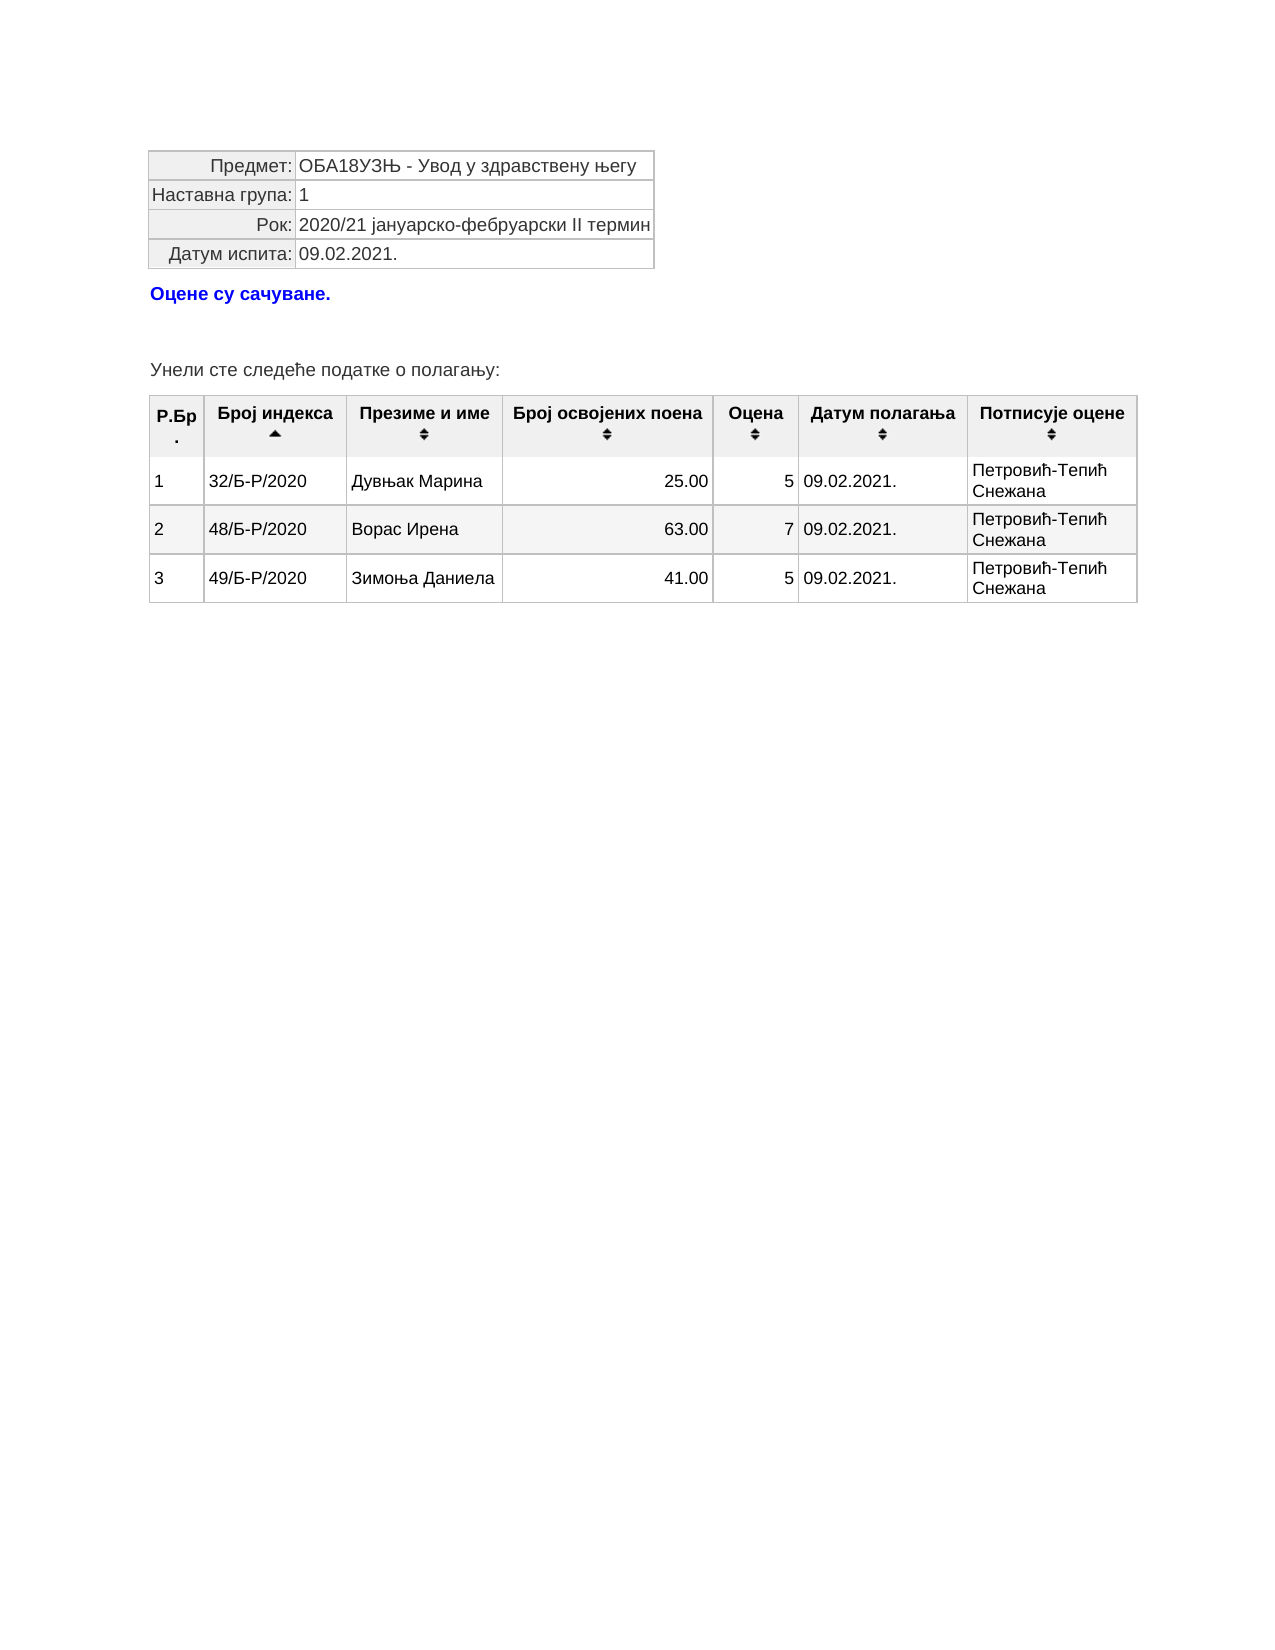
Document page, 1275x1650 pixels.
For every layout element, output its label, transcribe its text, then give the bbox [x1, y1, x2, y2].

text Унели сте следеће податке о полагању: [150, 359, 1125, 381]
table_cell 1 [150, 457, 203, 504]
table_cell Наставна група: [149, 181, 295, 209]
table_cell 7 [714, 506, 798, 553]
table_cell 2 [150, 506, 203, 553]
picture [871, 422, 895, 447]
table_cell 5 [714, 555, 798, 601]
table_header Датум полагања [799, 396, 967, 457]
table_cell 48/Б-Р/2020 [205, 506, 346, 553]
picture [743, 422, 768, 447]
picture [412, 422, 437, 447]
table_cell 09.02.2021. [799, 457, 967, 504]
table_cell Ворас Ирена [347, 506, 502, 553]
table_cell 32/Б-Р/2020 [205, 457, 346, 504]
table_cell 3 [150, 555, 203, 601]
table_cell 1 [296, 181, 653, 209]
table_header Презиме и име [347, 396, 502, 457]
table_header Р.Бр. [150, 396, 203, 457]
table_header Број освојених поена [503, 396, 712, 457]
table_cell Зимоња Даниела [347, 555, 502, 601]
table_cell Дувњак Марина [347, 457, 502, 504]
table_cell 25.00 [503, 457, 712, 504]
picture [595, 422, 620, 447]
table_cell Петровић-Тепић Снежана [968, 555, 1136, 601]
table_header Предмет: [149, 152, 295, 179]
table_header Број индекса [205, 396, 346, 457]
table_cell 49/Б-Р/2020 [205, 555, 346, 601]
table_cell Датум испита: [149, 240, 295, 267]
table_cell 63.00 [503, 506, 712, 553]
picture [263, 422, 288, 447]
table_cell Петровић-Тепић Снежана [968, 457, 1136, 504]
table_cell 41.00 [503, 555, 712, 601]
table_cell 09.02.2021. [799, 506, 967, 553]
table_header Потписује оцене [968, 396, 1136, 457]
table_cell Рок: [149, 210, 295, 238]
table_cell 2020/21 јануарско-фебруарски II термин [296, 210, 653, 238]
table_cell Петровић-Тепић Снежана [968, 506, 1136, 553]
picture [1040, 422, 1064, 447]
table_cell 5 [714, 457, 798, 504]
table_cell 09.02.2021. [296, 240, 653, 267]
table_header ОБА18УЗЊ - Увод у здравствену његу [296, 152, 653, 179]
text Оцене су сачуване. [150, 283, 1125, 305]
table_header Оцена [714, 396, 798, 457]
table_cell 09.02.2021. [799, 555, 967, 601]
